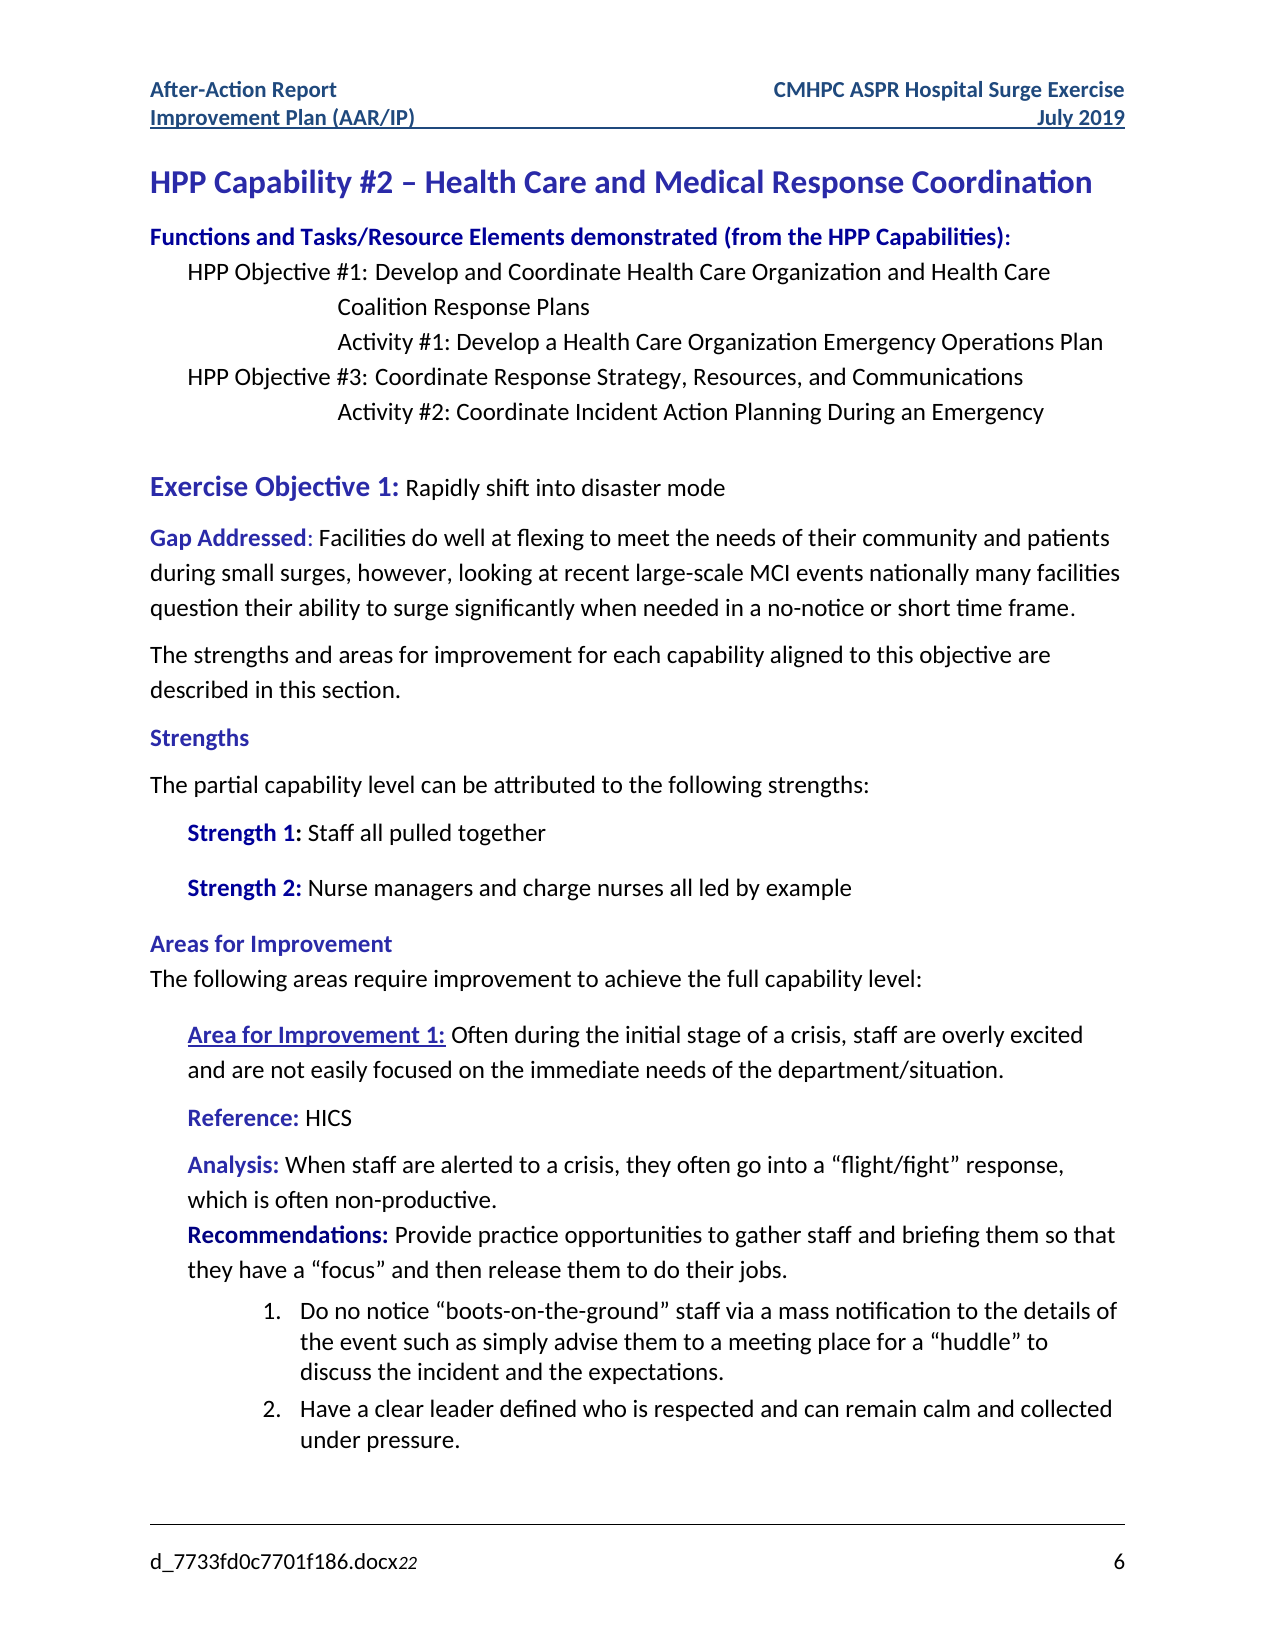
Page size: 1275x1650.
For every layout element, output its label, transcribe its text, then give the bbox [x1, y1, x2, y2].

text Areas for Improvement [150, 928, 1125, 959]
list Do no notice “boots-on-the-ground” staff via a mass notification to the details of the event such as simply advise them to a meeting place for a “huddle” to discuss the incident and the expectations. [262, 1295, 1125, 1387]
text Reference: HICS [187, 1102, 1125, 1132]
text Exercise Objective 1: Rapidly shift into disaster mode [150, 468, 1125, 504]
text Strengths [150, 722, 1125, 752]
text Strength 1: Staff all pulled together [187, 817, 1125, 847]
text The following areas require improvement to achieve the full capability level: [150, 963, 1125, 994]
text HPP Objective #3: Coordinate Response Strategy, Resources, and Communications [187, 361, 1125, 391]
text Gap Addressed: Facilities do well at flexing to meet the needs of their community and patients during small surges, however, looking at recent large-scale MCI events nationally many facilities question their ability to surge significantly when needed in a no-notice or short time frame. [150, 522, 1125, 622]
text The strengths and areas for improvement for each capability aligned to this objective are described in this section. [150, 639, 1125, 705]
text Analysis: When staff are alerted to a crisis, they often go into a “flight/fight” response, which is often non-productive. [187, 1149, 1125, 1215]
text Strength 2: Nurse managers and charge nurses all led by example [187, 872, 1125, 903]
list Have a clear leader defined who is respected and can remain calm and collected under pressure. [262, 1393, 1125, 1454]
text Activity #1: Develop a Health Care Organization Emergency Operations Plan [337, 326, 1125, 356]
text Recommendations: Provide practice opportunities to gather staff and briefing them so that they have a “focus” and then release them to do their jobs. [187, 1219, 1125, 1285]
text Activity #2: Coordinate Incident Action Planning During an Emergency [337, 396, 1125, 426]
subtitle HPP Capability #2 – Health Care and Medical Response Coordination [150, 161, 1125, 202]
text Area for Improvement 1: Often during the initial stage of a crisis, staff are overly excited and are not easily focused on the immediate needs of the department/situation. [187, 1019, 1125, 1085]
text HPP Objective #1: Develop and Coordinate Health Care Organization and Health Care Coalition Response Plans [187, 256, 1125, 321]
text The partial capability level can be attributed to the following strengths: [150, 769, 1125, 800]
text Functions and Tasks/Resource Elements demonstrated (from the HPP Capabilities): [150, 221, 1125, 251]
